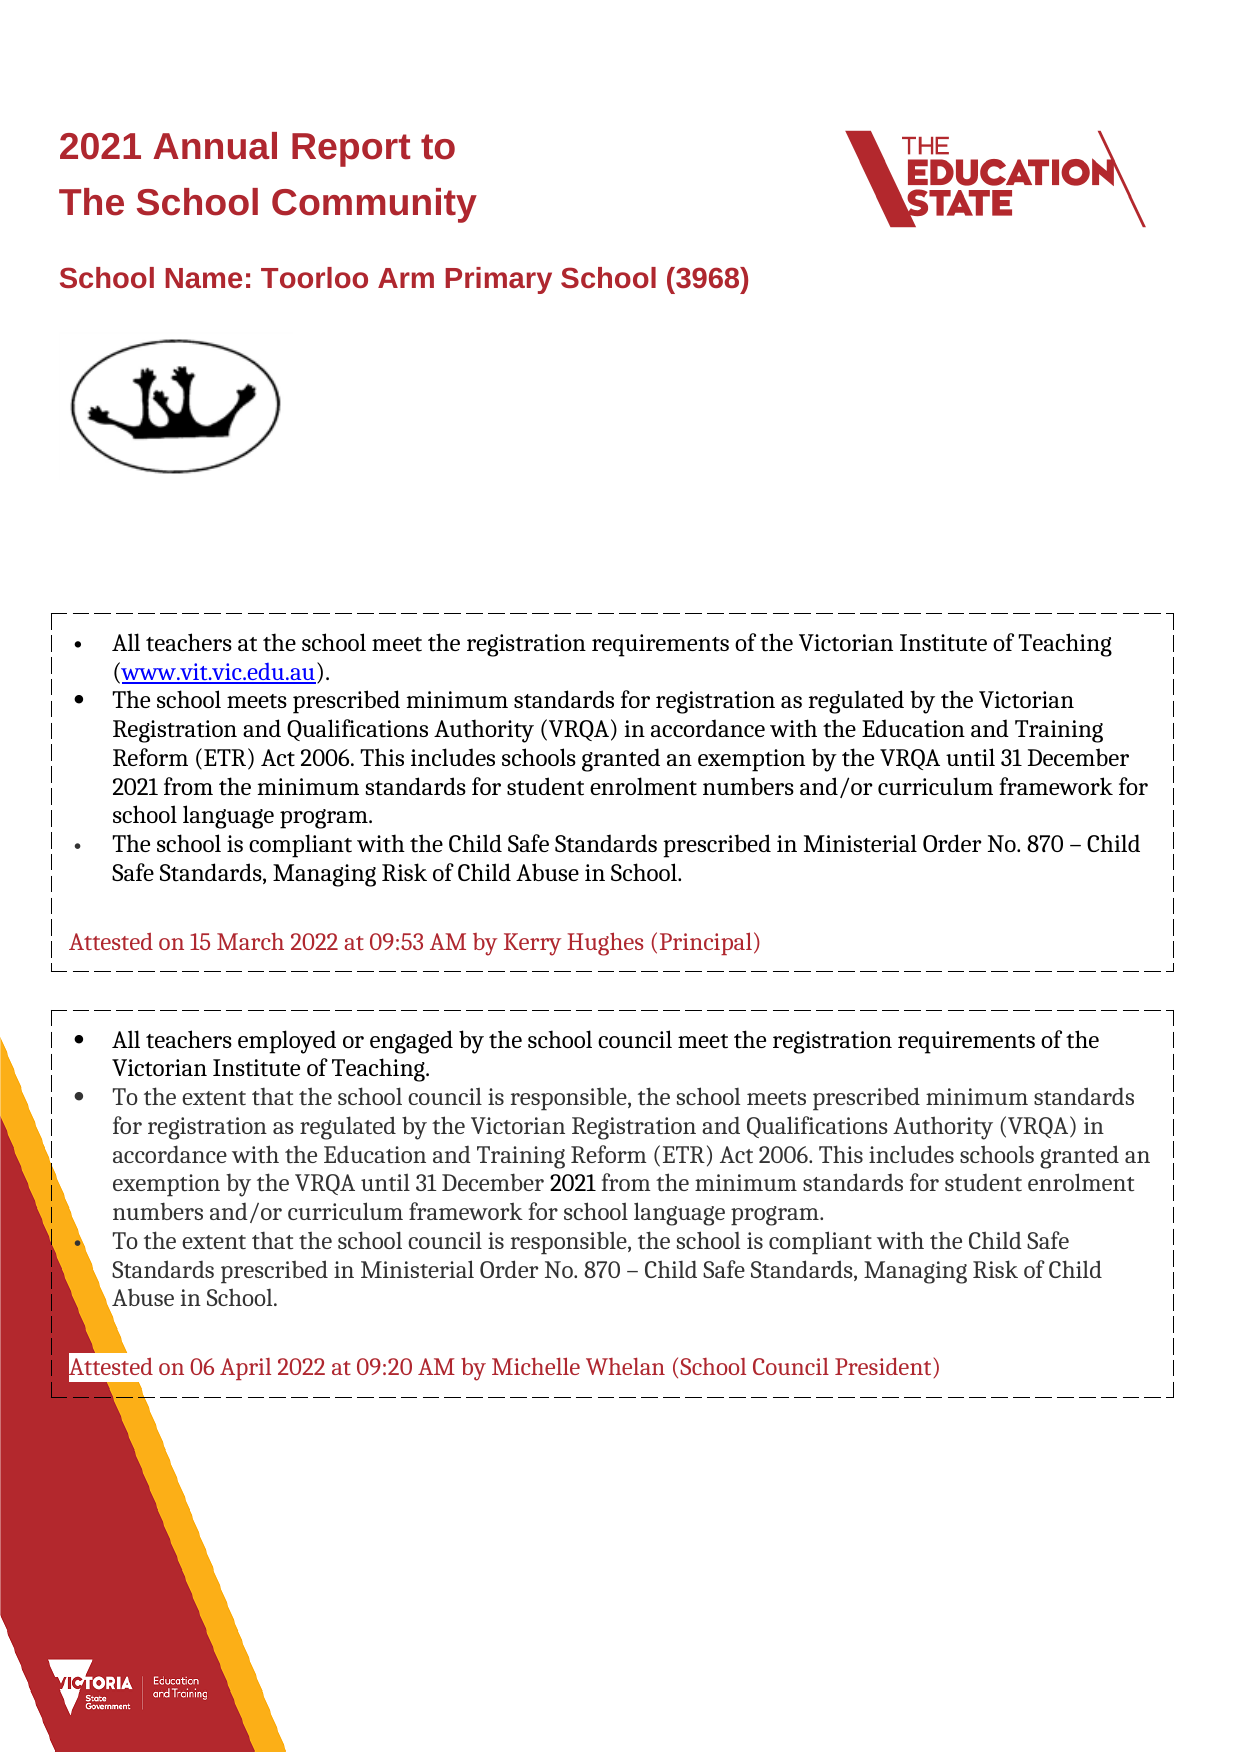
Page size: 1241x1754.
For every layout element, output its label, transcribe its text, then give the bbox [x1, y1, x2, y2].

text 2021 Annual Report to [58, 124, 1120, 167]
text The School Community School Name: Toorloo Arm Primary School (3968) [58, 180, 1120, 320]
picture [0, 1028, 299, 1752]
table_header [428, 332, 1151, 928]
table_header [59, 332, 428, 1518]
table_header [428, 956, 1151, 1353]
picture [844, 128, 1149, 231]
table_header [428, 1382, 1151, 1518]
